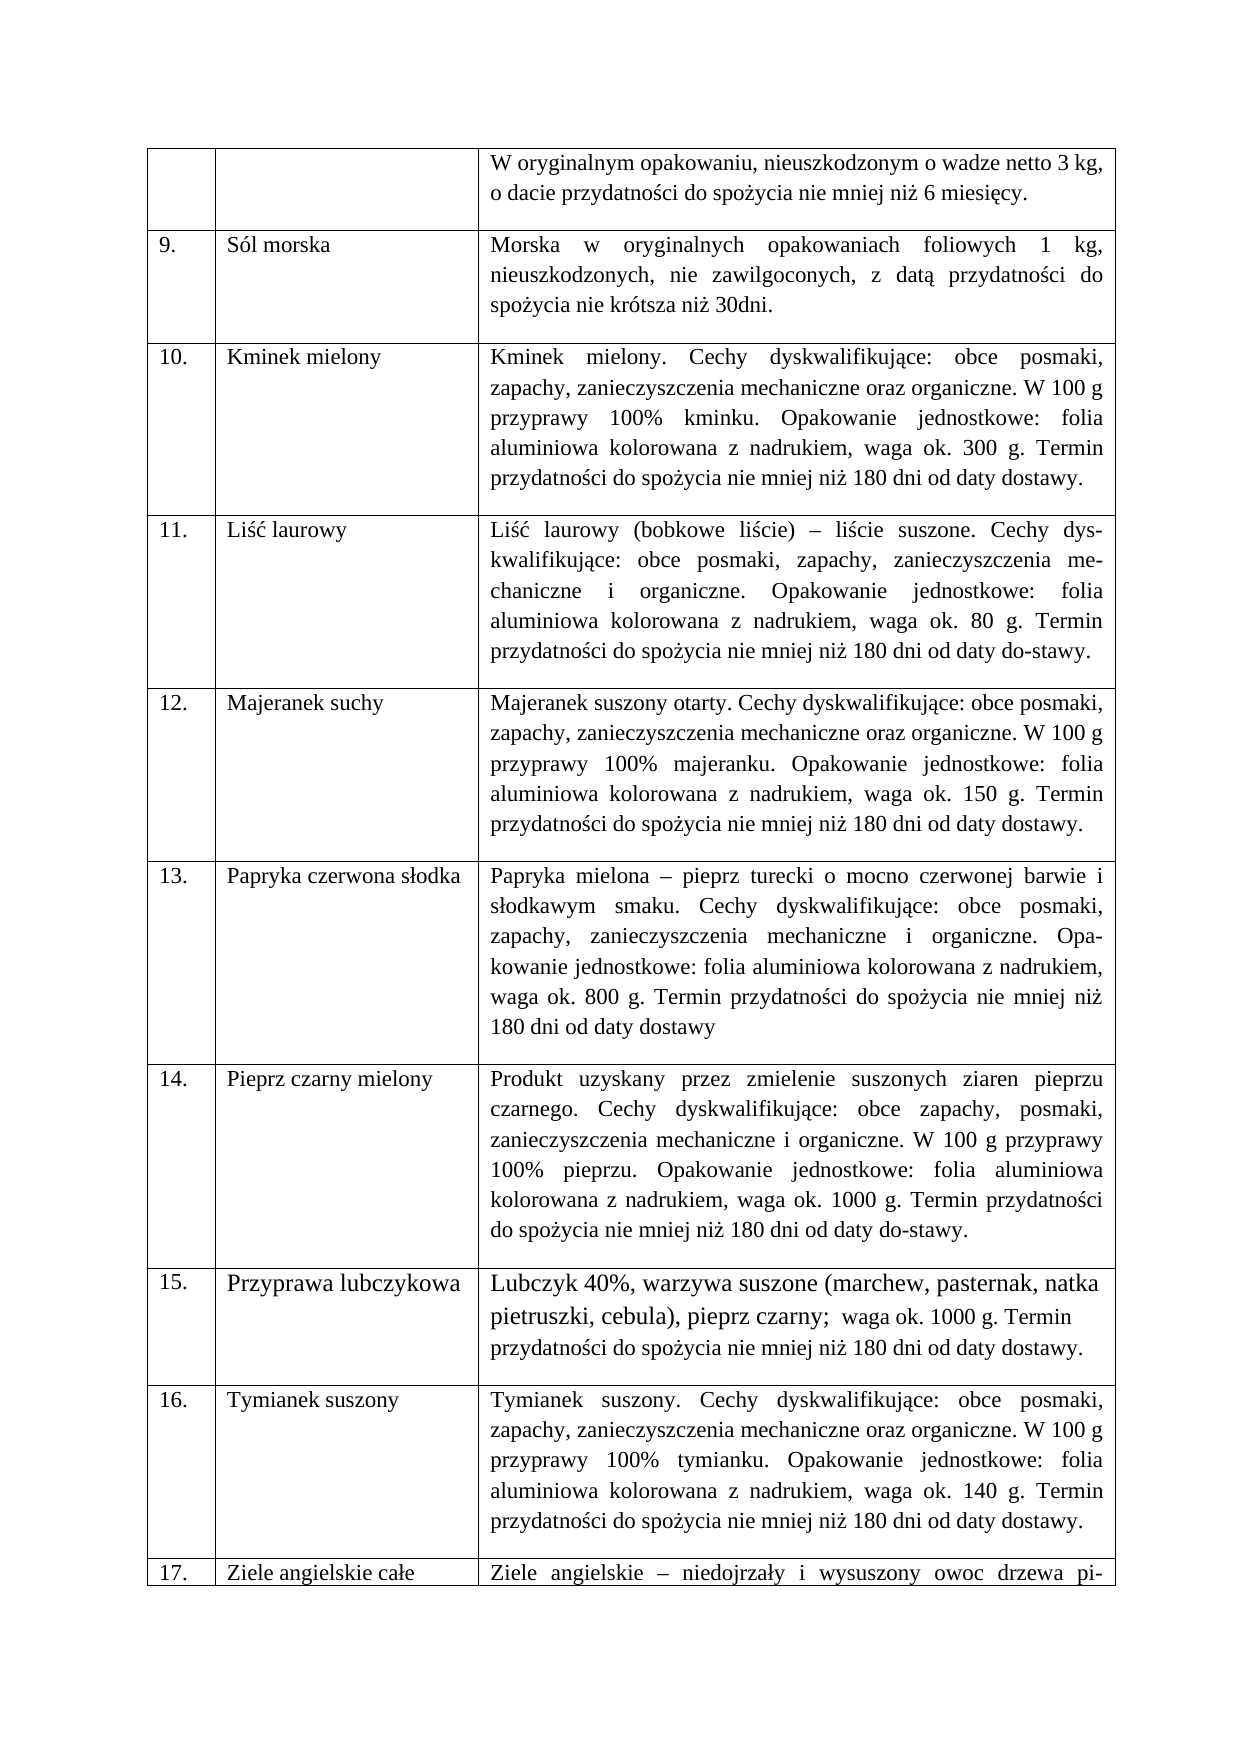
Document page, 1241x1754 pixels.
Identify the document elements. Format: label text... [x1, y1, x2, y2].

table_cell 17. [148, 1559, 215, 1585]
table_cell Kminek mielony [216, 344, 478, 515]
table_cell 13. [148, 862, 215, 1064]
table_cell Morska w oryginalnych opakowaniach foliowych 1 kg, nieuszkodzonych, nie zawilgoconych, z datą przydatności do spożycia nie krótsza niż 30dni. [479, 231, 1115, 342]
table_cell Pieprz czarny mielony [216, 1065, 478, 1267]
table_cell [216, 1559, 478, 1585]
table_cell Przyprawa lubczykowa [216, 1269, 478, 1385]
table_cell 9. [148, 231, 215, 342]
table_cell Tymianek suszony [216, 1386, 478, 1558]
table_cell Sól morska [216, 231, 478, 342]
table_cell Liść laurowy [216, 516, 478, 688]
table_cell 10. [148, 344, 215, 515]
table_cell 15. [148, 1269, 215, 1385]
table_cell Lubczyk 40%, warzywa suszone (marchew, pasternak, natka pietruszki, cebula), pieprz czarny; waga ok. 1000 g. Termin przydatności do spożycia nie mniej niż 180 dni od daty dostawy. [479, 1269, 1115, 1385]
table_cell 12. [148, 689, 215, 861]
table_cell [479, 1559, 1115, 1585]
table_cell Tymianek suszony. Cechy dyskwalifikujące: obce posmaki, zapachy, zanieczyszczenia mechaniczne oraz organiczne. W 100 g przyprawy 100% tymianku. Opakowanie jednostkowe: folia aluminiowa kolorowana z nadrukiem, waga ok. 140 g. Termin przydatności do spożycia nie mniej niż 180 dni od daty dostawy. [479, 1386, 1115, 1558]
table_cell 16. [148, 1386, 215, 1558]
table_cell Majeranek suchy [216, 689, 478, 861]
table_cell Produkt uzyskany przez zmielenie suszonych ziaren pieprzu czarnego. Cechy dyskwalifikujące: obce zapachy, posmaki, zanieczyszczenia mechaniczne i organiczne. W 100 g przyprawy 100% pieprzu. Opakowanie jednostkowe: folia aluminiowa kolorowana z nadrukiem, waga ok. 1000 g. Termin przydatności do spożycia nie mniej niż 180 dni od daty do-stawy. [479, 1065, 1115, 1267]
table_cell Kminek mielony. Cechy dyskwalifikujące: obce posmaki, zapachy, zanieczyszczenia mechaniczne oraz organiczne. W 100 g przyprawy 100% kminku. Opakowanie jednostkowe: folia aluminiowa kolorowana z nadrukiem, waga ok. 300 g. Termin przydatności do spożycia nie mniej niż 180 dni od daty dostawy. [479, 344, 1115, 515]
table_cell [479, 149, 1115, 230]
table_cell 11. [148, 516, 215, 688]
table_cell Liść laurowy (bobkowe liście) – liście suszone. Cechy dys-kwalifikujące: obce posmaki, zapachy, zanieczyszczenia me-chaniczne i organiczne. Opakowanie jednostkowe: folia aluminiowa kolorowana z nadrukiem, waga ok. 80 g. Termin przydatności do spożycia nie mniej niż 180 dni od daty do-stawy. [479, 516, 1115, 688]
table_cell 8. [148, 149, 215, 230]
table_cell Papryka czerwona słodka [216, 862, 478, 1064]
table_cell 14. [148, 1065, 215, 1267]
table_cell Majeranek suszony otarty. Cechy dyskwalifikujące: obce posmaki, zapachy, zanieczyszczenia mechaniczne oraz organiczne. W 100 g przyprawy 100% majeranku. Opakowanie jednostkowe: folia aluminiowa kolorowana z nadrukiem, waga ok. 150 g. Termin przydatności do spożycia nie mniej niż 180 dni od daty dostawy. [479, 689, 1115, 861]
table_cell Papryka mielona – pieprz turecki o mocno czerwonej barwie i słodkawym smaku. Cechy dyskwalifikujące: obce posmaki, zapachy, zanieczyszczenia mechaniczne i organiczne. Opa-kowanie jednostkowe: folia aluminiowa kolorowana z nadrukiem, waga ok. 800 g. Termin przydatności do spożycia nie mniej niż 180 dni od daty dostawy [479, 862, 1115, 1064]
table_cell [216, 149, 478, 230]
